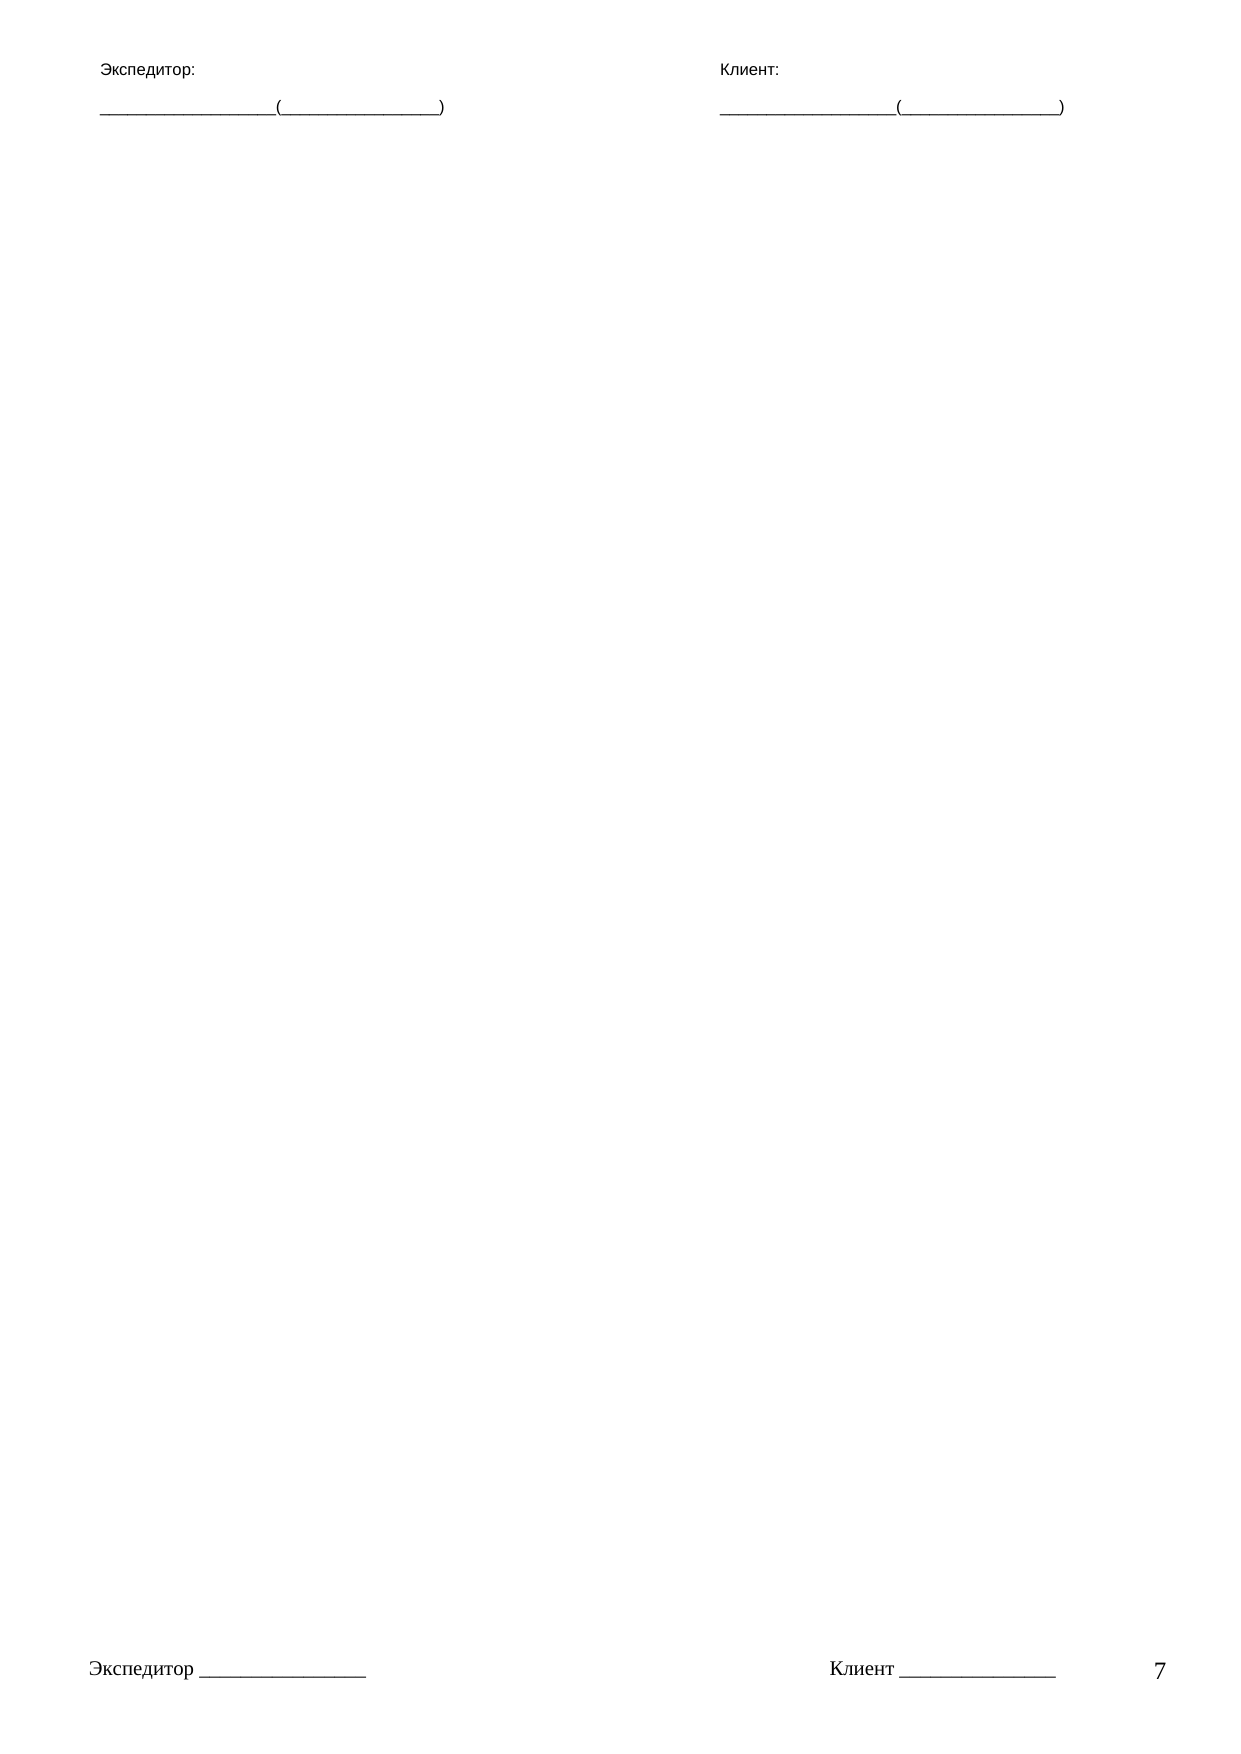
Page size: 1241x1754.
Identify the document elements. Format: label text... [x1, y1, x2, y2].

table_cell Экспедитор: ___________________(_________________) [89, 59, 709, 171]
table_cell Клиент: ___________________(_________________) [709, 59, 1181, 171]
